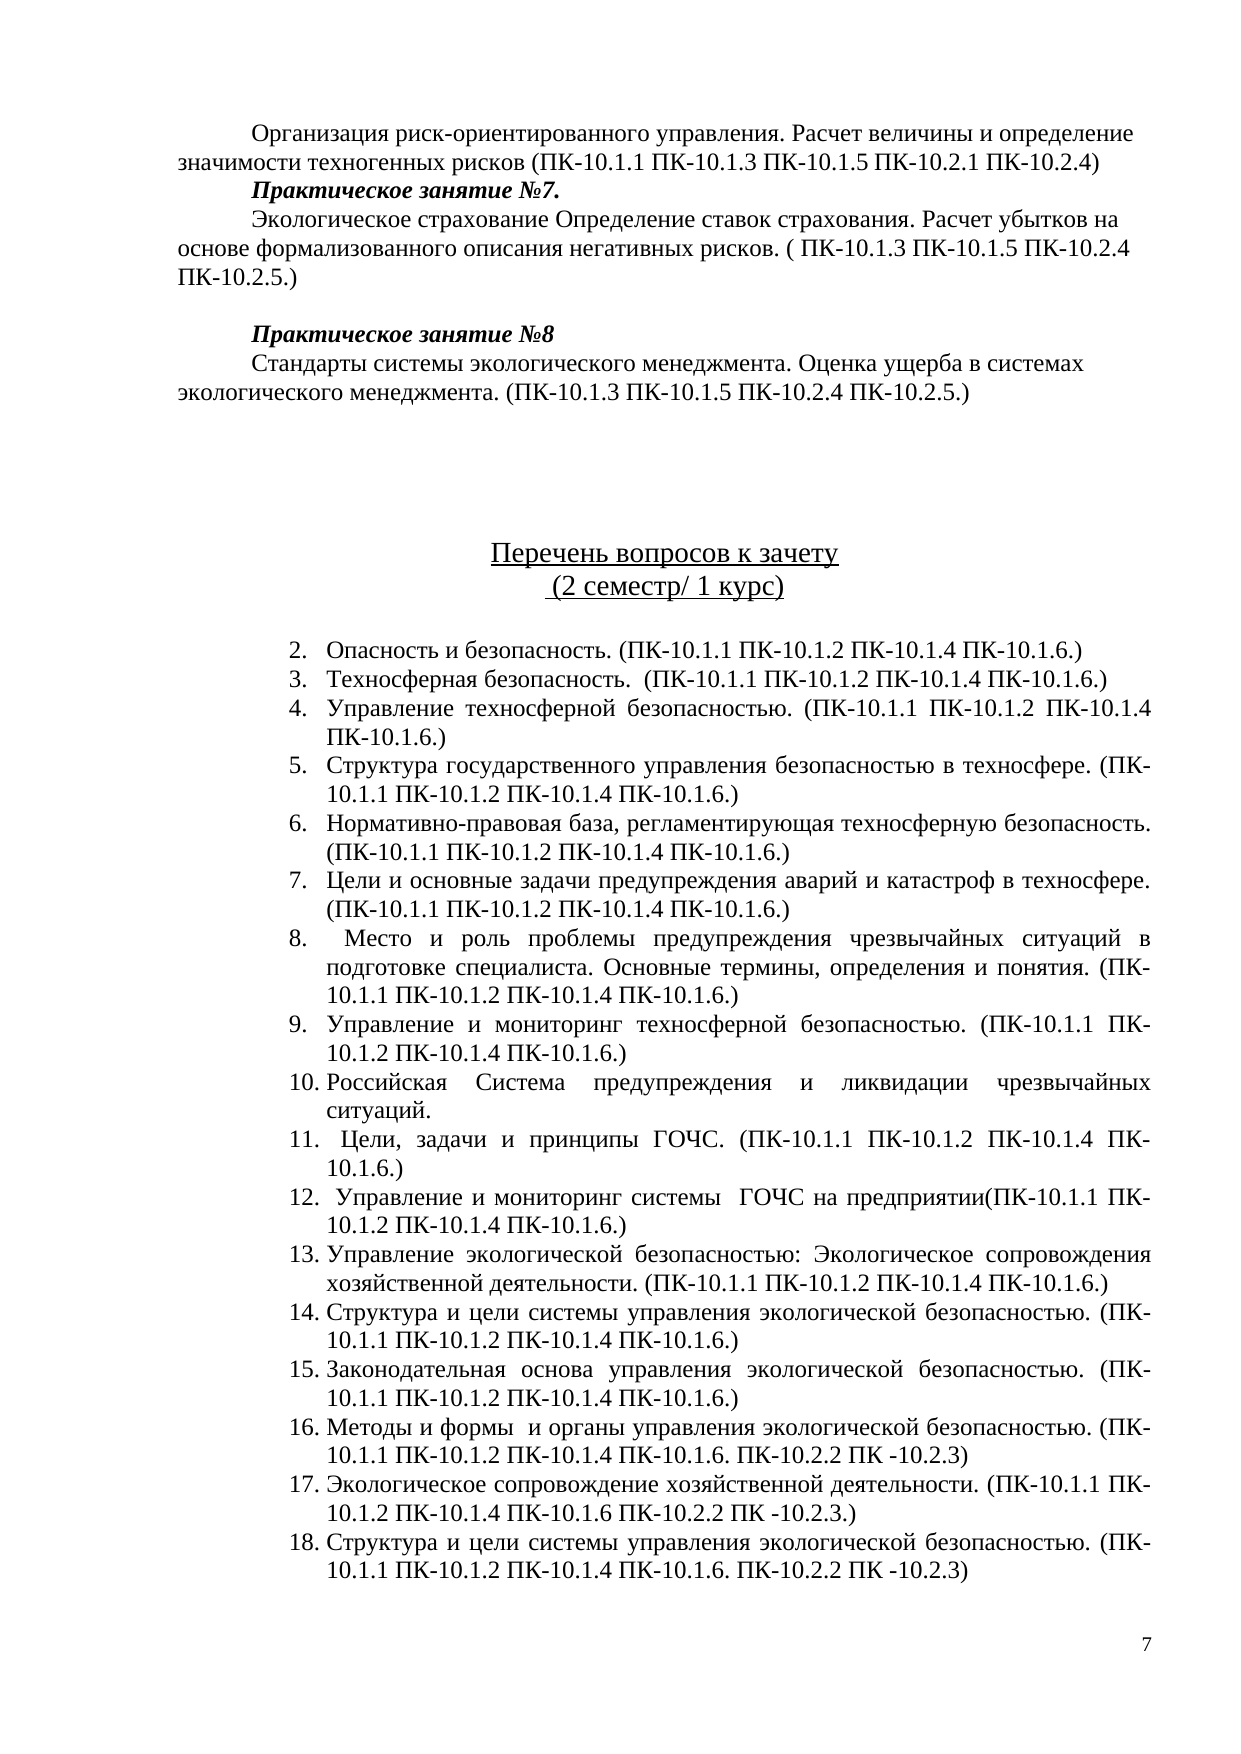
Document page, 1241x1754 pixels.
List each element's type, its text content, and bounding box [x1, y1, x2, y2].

list Структура государственного управления безопасностью в техносфере. (ПК-10.1.1 ПК-10.1.2 ПК-10.1.4 ПК-10.1.6.) [288, 751, 1152, 808]
list Экологическое сопровождение хозяйственной деятельности. (ПК-10.1.1 ПК-10.1.2 ПК-10.1.4 ПК-10.1.6 ПК-10.2.2 ПК -10.2.3.) [288, 1469, 1152, 1527]
list Управление и мониторинг техносферной безопасностью. (ПК-10.1.1 ПК-10.1.2 ПК-10.1.4 ПК-10.1.6.) [288, 1009, 1152, 1067]
list Законодательная основа управления экологической безопасностью. (ПК-10.1.1 ПК-10.1.2 ПК-10.1.4 ПК-10.1.6.) [288, 1354, 1152, 1412]
list Управление экологической безопасностью: Экологическое сопровождения хозяйственной деятельности. (ПК-10.1.1 ПК-10.1.2 ПК-10.1.4 ПК-10.1.6.) [288, 1239, 1152, 1297]
list Структура и цели системы управления экологической безопасностью. (ПК-10.1.1 ПК-10.1.2 ПК-10.1.4 ПК-10.1.6.) [288, 1297, 1152, 1354]
list Техносферная безопасность. (ПК-10.1.1 ПК-10.1.2 ПК-10.1.4 ПК-10.1.6.) [288, 664, 1152, 693]
list Структура и цели системы управления экологической безопасностью. (ПК-10.1.1 ПК-10.1.2 ПК-10.1.4 ПК-10.1.6. ПК-10.2.2 ПК -10.2.3) [288, 1527, 1152, 1584]
list Управление техносферной безопасностью. (ПК-10.1.1 ПК-10.1.2 ПК-10.1.4 ПК-10.1.6.) [288, 693, 1152, 751]
list Методы и формы и органы управления экологической безопасностью. (ПК-10.1.1 ПК-10.1.2 ПК-10.1.4 ПК-10.1.6. ПК-10.2.2 ПК -10.2.3) [288, 1412, 1152, 1469]
list Место и роль проблемы предупреждения чрезвычайных ситуаций в подготовке специалиста. Основные термины, определения и понятия. (ПК-10.1.1 ПК-10.1.2 ПК-10.1.4 ПК-10.1.6.) [288, 923, 1152, 1009]
text Экологическое страхование Определение ставок страхования. Расчет убытков на основе формализованного описания негативных рисков. ( ПК-10.1.3 ПК-10.1.5 ПК-10.2.4 ПК-10.2.5.) [177, 204, 1152, 291]
text Стандарты системы экологического менеджмента. Оценка ущерба в системах экологического менеджмента. (ПК-10.1.3 ПК-10.1.5 ПК-10.2.4 ПК-10.2.5.) [177, 348, 1152, 406]
list (2 семестр/ 1 курс) [177, 568, 1152, 602]
list Цели, задачи и принципы ГОЧС. (ПК-10.1.1 ПК-10.1.2 ПК-10.1.4 ПК-10.1.6.) [288, 1124, 1152, 1182]
text Практическое занятие №8 [177, 319, 1152, 348]
list Управление и мониторинг системы ГОЧС на предприятии(ПК-10.1.1 ПК-10.1.2 ПК-10.1.4 ПК-10.1.6.) [288, 1182, 1152, 1239]
list Нормативно-правовая база, регламентирующая техносферную безопасность. (ПК-10.1.1 ПК-10.1.2 ПК-10.1.4 ПК-10.1.6.) [288, 808, 1152, 866]
list Перечень вопросов к зачету [177, 535, 1152, 568]
text Практическое занятие №7. [177, 176, 1152, 204]
text Организация риск-ориентированного управления. Расчет величины и определение значимости техногенных рисков (ПК-10.1.1 ПК-10.1.3 ПК-10.1.5 ПК-10.2.1 ПК-10.2.4) [177, 118, 1152, 176]
list Российская Система предупреждения и ликвидации чрезвычайных ситуаций. [288, 1067, 1152, 1124]
list Опасность и безопасность. (ПК-10.1.1 ПК-10.1.2 ПК-10.1.4 ПК-10.1.6.) [288, 636, 1152, 664]
list Цели и основные задачи предупреждения аварий и катастроф в техносфере. (ПК-10.1.1 ПК-10.1.2 ПК-10.1.4 ПК-10.1.6.) [288, 866, 1152, 923]
